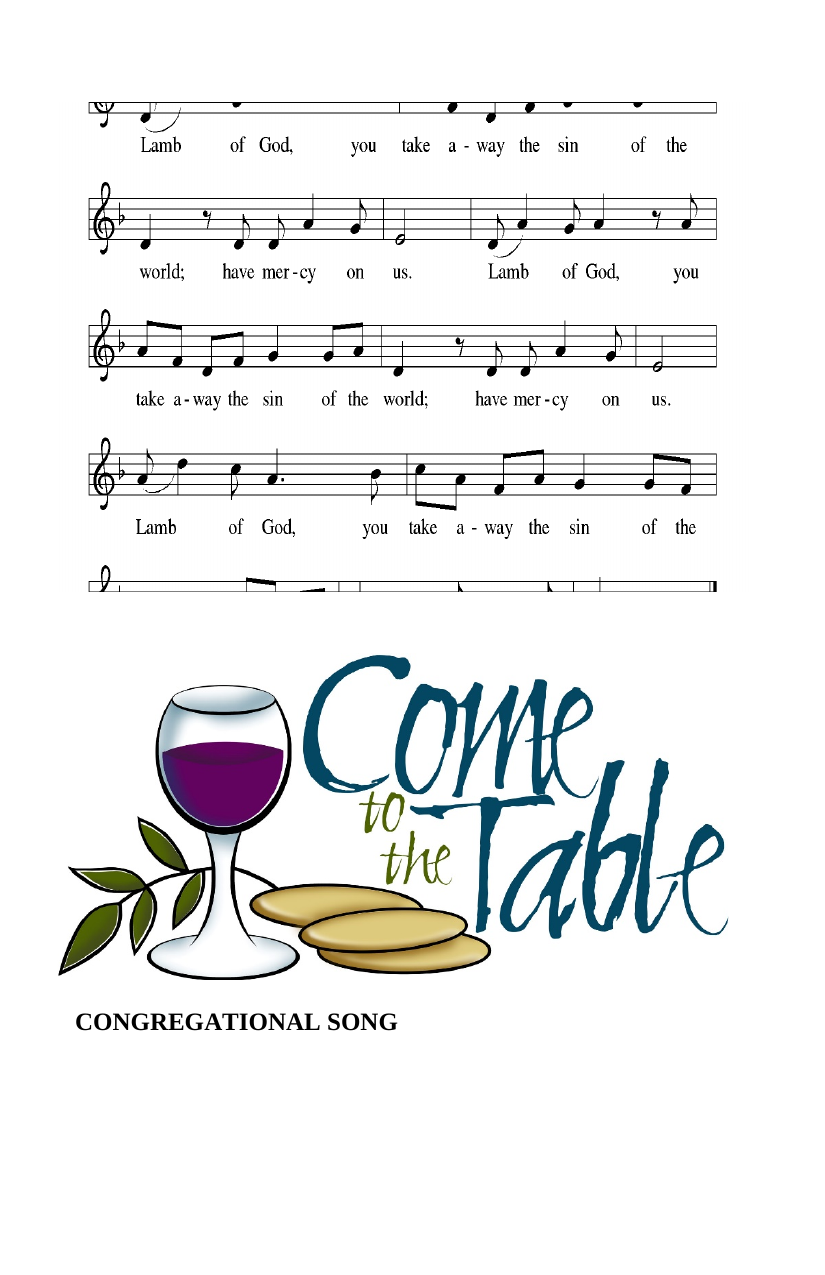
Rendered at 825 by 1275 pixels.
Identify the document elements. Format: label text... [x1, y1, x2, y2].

text congregational song [75, 834, 750, 1035]
picture [56, 102, 749, 592]
picture [56, 653, 728, 979]
